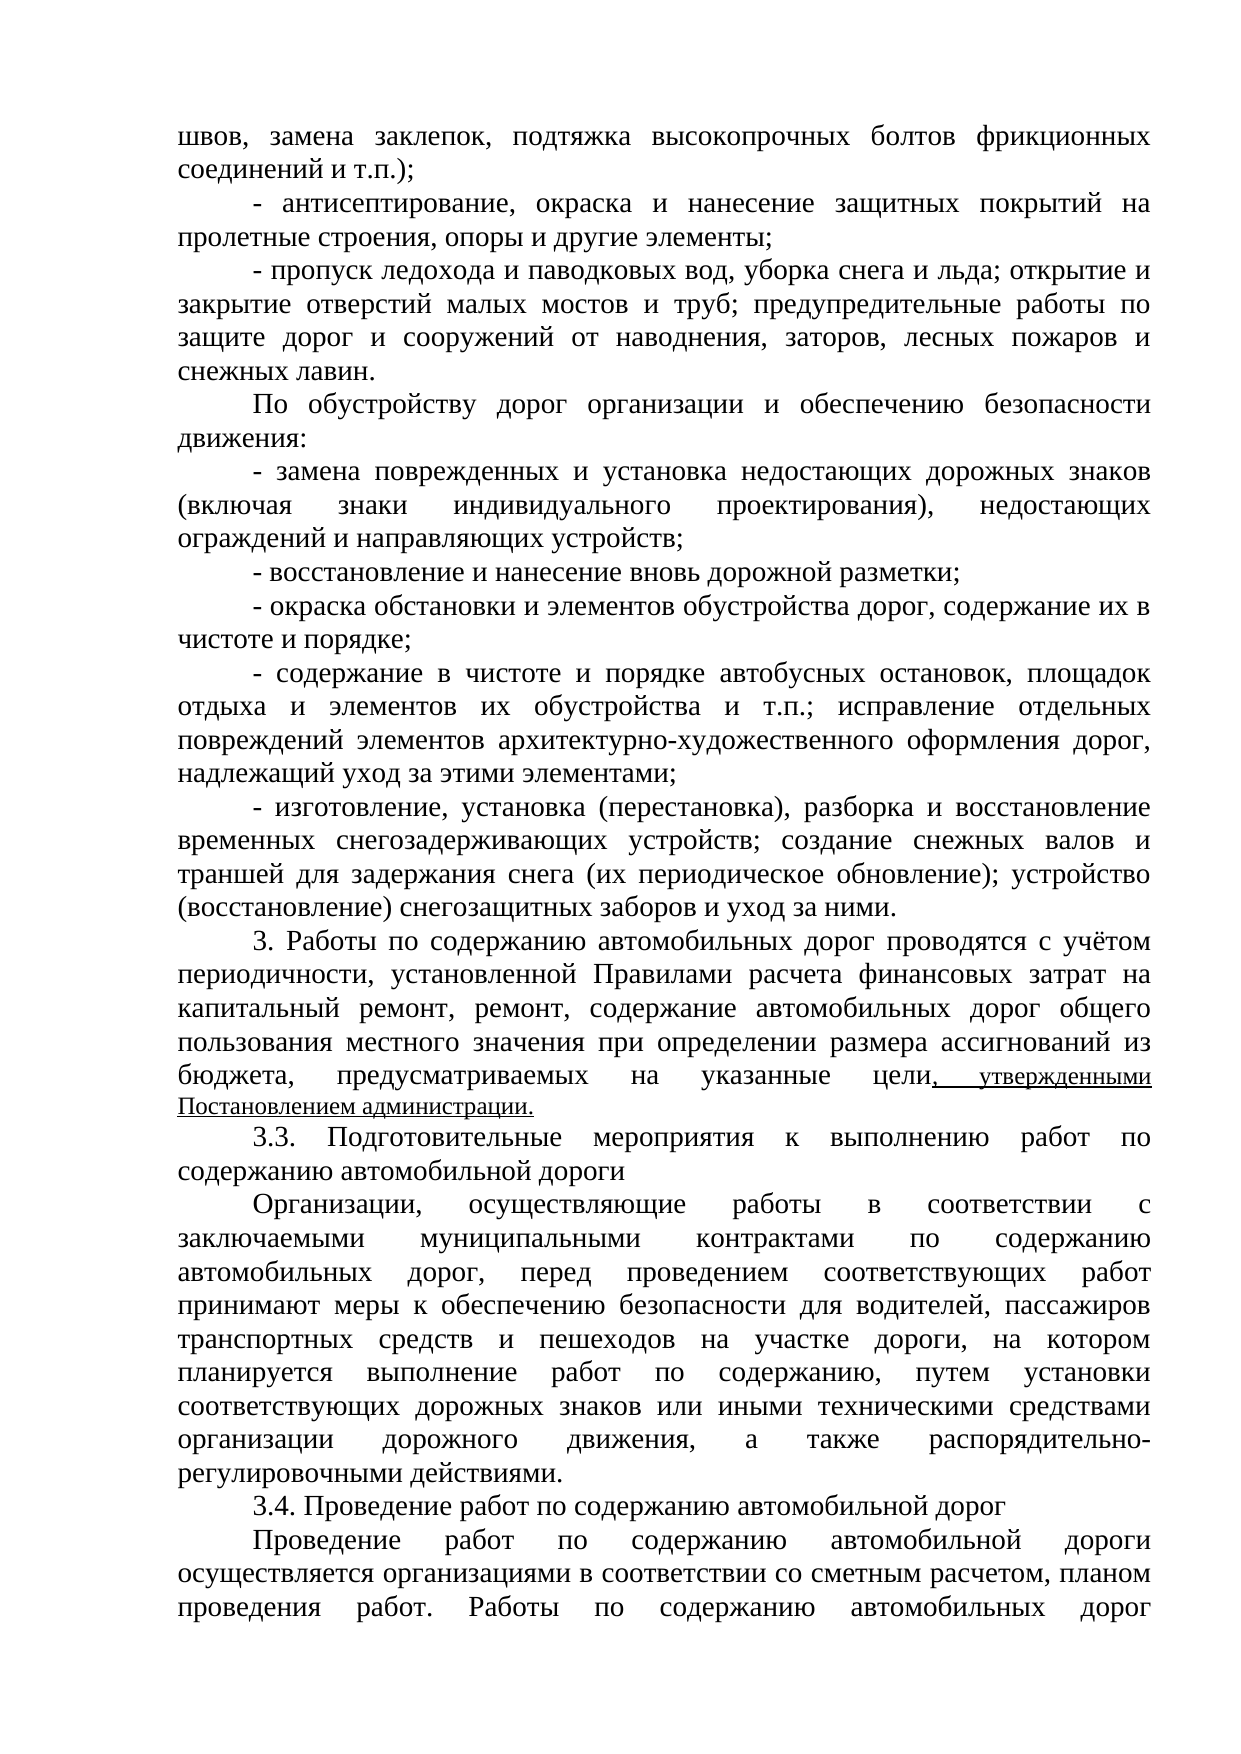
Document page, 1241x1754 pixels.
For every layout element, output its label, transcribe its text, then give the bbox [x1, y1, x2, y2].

text 3.4. Проведение работ по содержанию автомобильной дорог [177, 1488, 1152, 1522]
text - окраска обстановки и элементов обустройства дорог, содержание их в чистоте и порядке; [177, 588, 1152, 655]
text - содержание в чистоте и порядке автобусных остановок, площадок отдыха и элементов их обустройства и т.п.; исправление отдельных повреждений элементов архитектурно-художественного оформления дорог, надлежащий уход за этими элементами; [177, 655, 1152, 789]
text 3.3. Подготовительные мероприятия к выполнению работ по содержанию автомобильной дороги [177, 1119, 1152, 1187]
text - замена поврежденных и установка недостающих дорожных знаков (включая знаки индивидуального проектирования), недостающих ограждений и направляющих устройств; [177, 453, 1152, 554]
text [177, 1522, 1152, 1623]
text - восстановление и нанесение вновь дорожной разметки; [177, 554, 1152, 588]
text - изготовление, установка (перестановка), разборка и восстановление временных снегозадерживающих устройств; создание снежных валов и траншей для задержания снега (их периодическое обновление); устройство (восстановление) снегозащитных заборов и уход за ними. [177, 789, 1152, 923]
text - антисептирование, окраска и нанесение защитных покрытий на пролетные строения, опоры и другие элементы; [177, 185, 1152, 252]
text - пропуск ледохода и паводковых вод, уборка снега и льда; открытие и закрытие отверстий малых мостов и труб; предупредительные работы по защите дорог и сооружений от наводнения, заторов, лесных пожаров и снежных лавин. [177, 252, 1152, 386]
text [177, 118, 1152, 185]
text 3. Работы по содержанию автомобильных дорог проводятся с учётом периодичности, установленной Правилами расчета финансовых затрат на капитальный ремонт, ремонт, содержание автомобильных дорог общего пользования местного значения при определении размера ассигнований из бюджета, предусматриваемых на указанные цели, утвержденными Постановлением администрации. [177, 923, 1152, 1119]
text Организации, осуществляющие работы в соответствии с заключаемыми муниципальными контрактами по содержанию автомобильных дорог, перед проведением соответствующих работ принимают меры к обеспечению безопасности для водителей, пассажиров транспортных средств и пешеходов на участке дороги, на котором планируется выполнение работ по содержанию, путем установки соответствующих дорожных знаков или иными техническими средствами организации дорожного движения, а также распорядительно-регулировочными действиями. [177, 1187, 1152, 1488]
text По обустройству дорог организации и обеспечению безопасности движения: [177, 386, 1152, 453]
